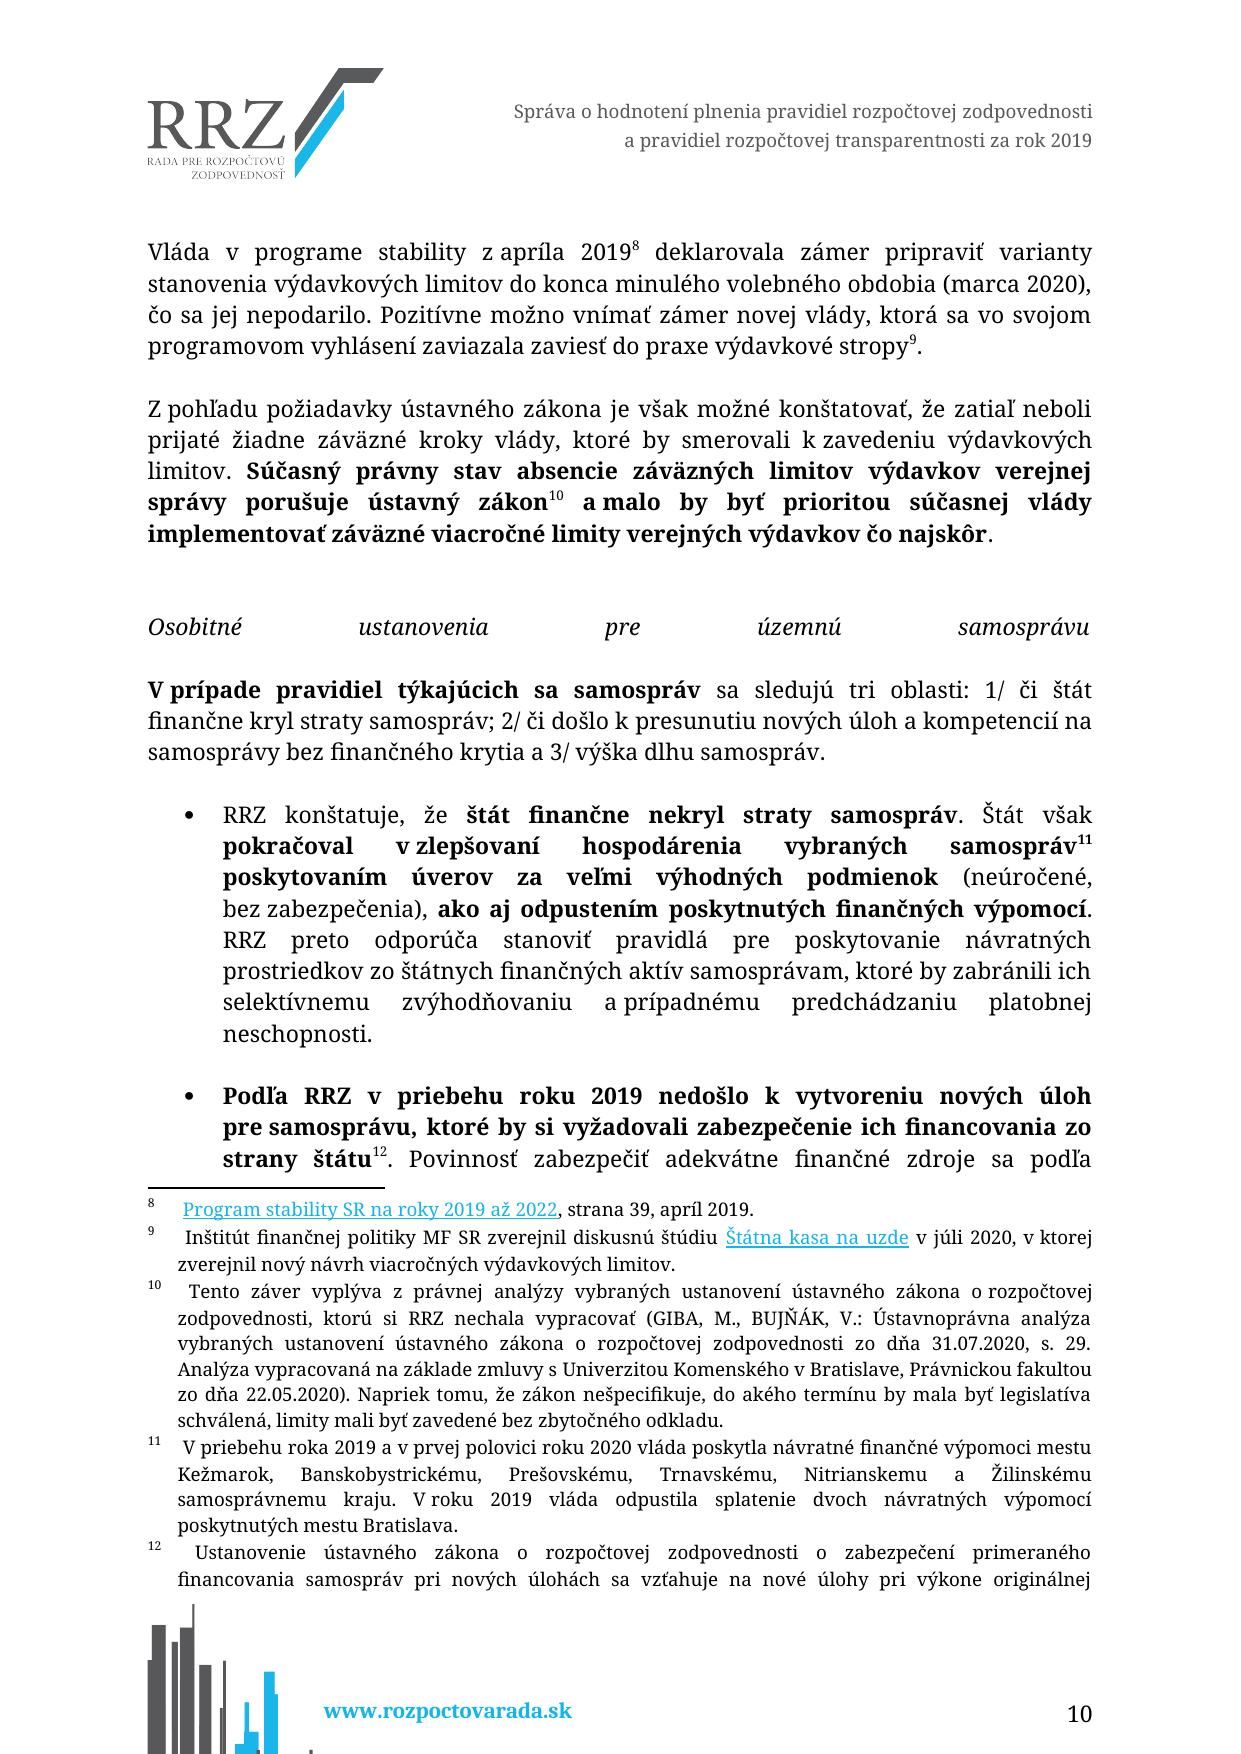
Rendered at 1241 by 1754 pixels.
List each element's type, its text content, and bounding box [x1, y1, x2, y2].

list Podľa RRZ v priebehu roku 2019 nedošlo k vytvoreniu nových úloh pre samosprávu, ktoré by si vyžadovali zabezpečenie ich financovania zo strany štátu. Povinnosť zabezpečiť adekvátne finančné zdroje sa podľa ústavného zákona nevzťahuje na zmeny v existujúcich kompetenciách samospráv, ktoré nemajú významné finančné vplyvy a existujú mechanizmy, pomocou ktorých môže samospráva získať zdroje iným spôsobom (napr. zvýšením daní alebo prenesením nákladov na prijímateľov služieb). [185, 1080, 1092, 1174]
list RRZ konštatuje, že štát finančne nekryl straty samospráv. Štát však pokračoval v zlepšovaní hospodárenia vybraných samospráv poskytovaním úverov za veľmi výhodných podmienok (neúročené, bez zabezpečenia), ako aj odpustením poskytnutých finančných výpomocí. RRZ preto odporúča stanoviť pravidlá pre poskytovanie návratných prostriedkov zo štátnych finančných aktív samosprávam, ktoré by zabránili ich selektívnemu zvýhodňovaniu a prípadnému predchádzaniu platobnej neschopnosti. [185, 799, 1092, 1049]
picture [147, 1604, 313, 1754]
text Osobitné ustanovenia pre územnú samosprávu [148, 611, 1092, 674]
text V prípade pravidiel týkajúcich sa samospráv sa sledujú tri oblasti: 1/ či štát finančne kryl straty samospráv; 2/ či došlo k presunutiu nových úloh a kompetencií na samosprávy bez finančného krytia a 3/ výška dlhu samospráv. [148, 674, 1092, 767]
picture [147, 68, 384, 179]
text Z pohľadu požiadavky ústavného zákona je však možné konštatovať, že zatiaľ neboli prijaté žiadne záväzné kroky vlády, ktoré by smerovali k zavedeniu výdavkových limitov. Súčasný právny stav absencie záväzných limitov výdavkov verejnej správy porušuje ústavný zákon a malo by byť prioritou súčasnej vlády implementovať záväzné viacročné limity verejných výdavkov čo najskôr. [148, 392, 1092, 549]
